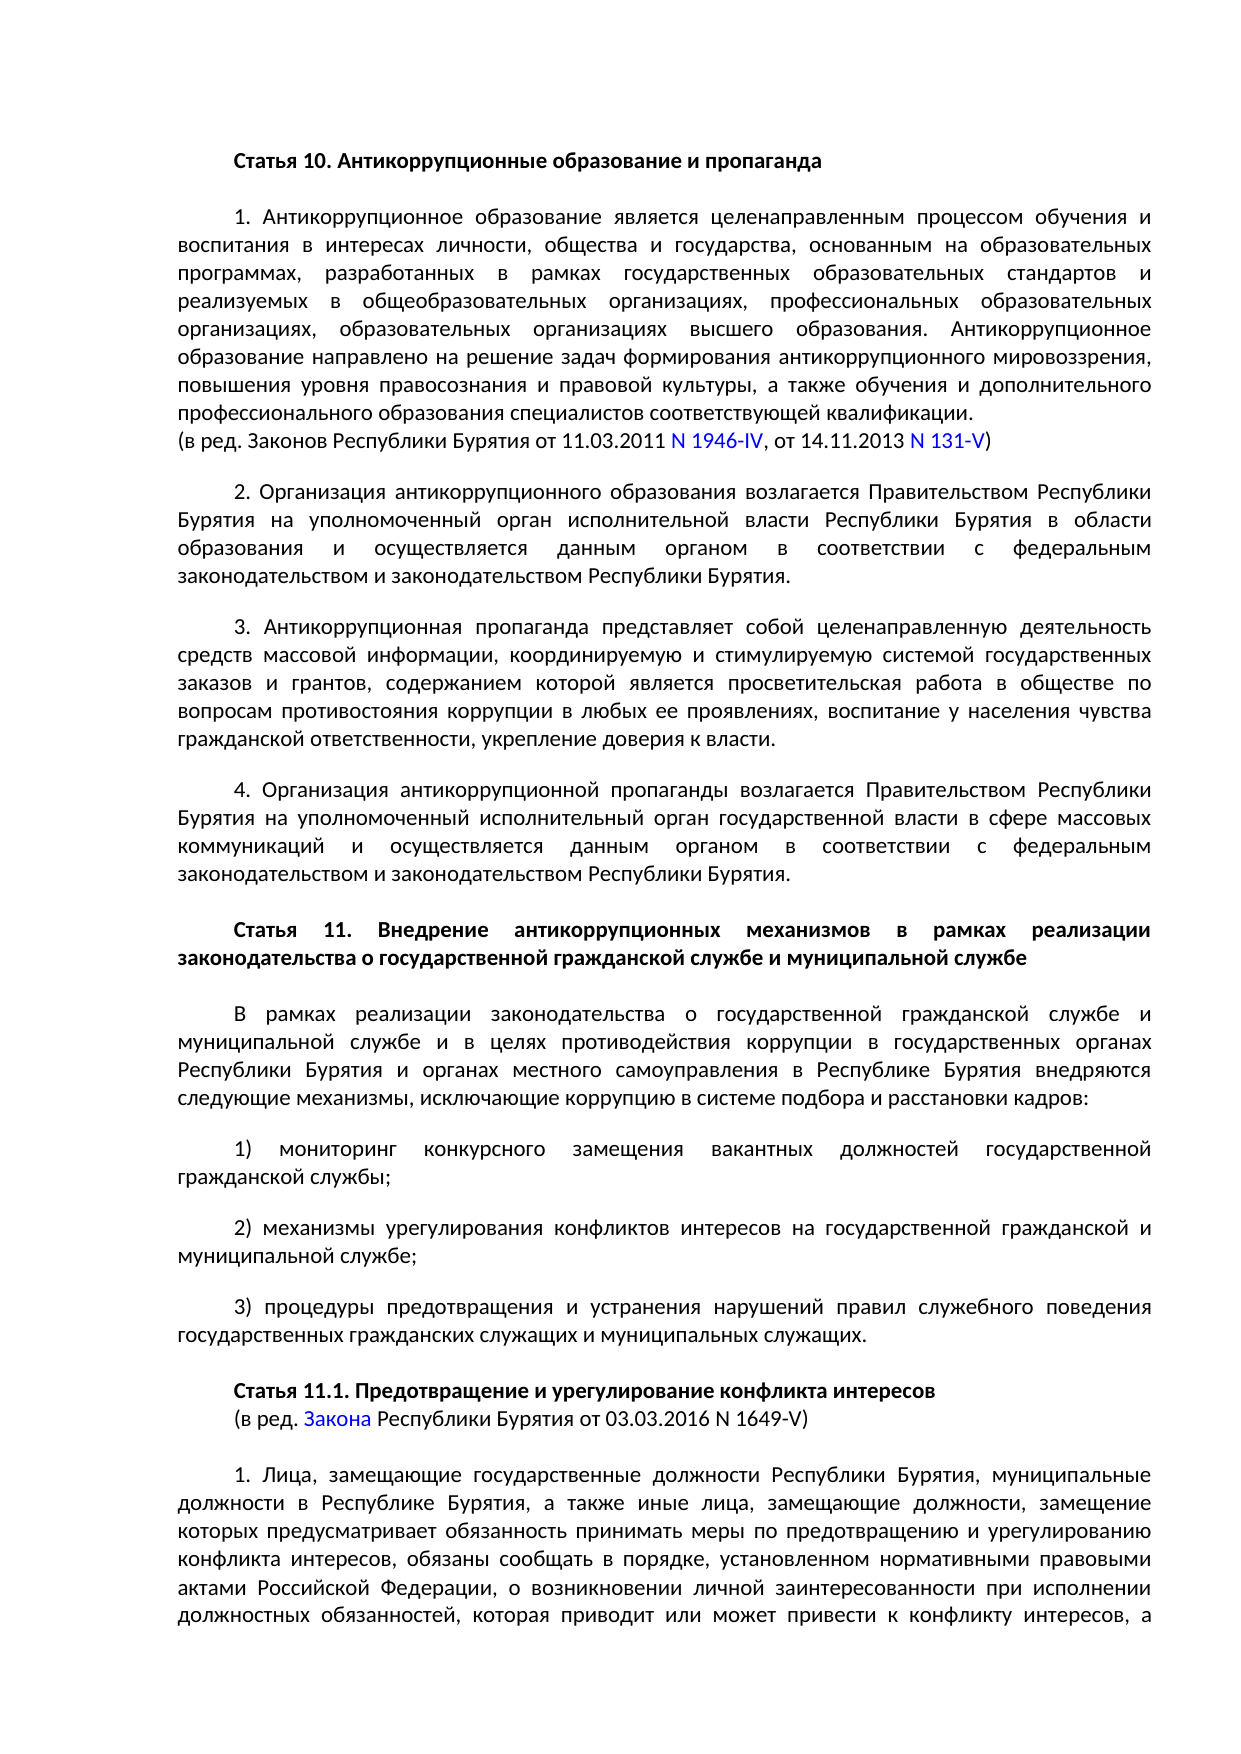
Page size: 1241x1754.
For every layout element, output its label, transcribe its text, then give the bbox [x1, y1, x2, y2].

text 1. Антикоррупционное образование является целенаправленным процессом обучения и воспитания в интересах личности, общества и государства, основанным на образовательных программах, разработанных в рамках государственных образовательных стандартов и реализуемых в общеобразовательных организациях, профессиональных образовательных организациях, образовательных организациях высшего образования. Антикоррупционное образование направлено на решение задач формирования антикоррупционного мировоззрения, повышения уровня правосознания и правовой культуры, а также обучения и дополнительного профессионального образования специалистов соответствующей квалификации. [177, 202, 1152, 426]
text 3. Антикоррупционная пропаганда представляет собой целенаправленную деятельность средств массовой информации, координируемую и стимулируемую системой государственных заказов и грантов, содержанием которой является просветительская работа в обществе по вопросам противостояния коррупции в любых ее проявлениях, воспитание у населения чувства гражданской ответственности, укрепление доверия к власти. [177, 612, 1152, 752]
title Статья 11.1. Предотвращение и урегулирование конфликта интересов [177, 1376, 1152, 1404]
text (в ред. Законов Республики Бурятия от 11.03.2011 N 1946-IV, от 14.11.2013 N 131-V) [177, 426, 1152, 454]
text 3) процедуры предотвращения и устранения нарушений правил служебного поведения государственных гражданских служащих и муниципальных служащих. [177, 1292, 1152, 1348]
title Статья 10. Антикоррупционные образование и пропаганда [177, 146, 1152, 174]
title Статья 11. Внедрение антикоррупционных механизмов в рамках реализации законодательства о государственной гражданской службе и муниципальной службе [177, 915, 1152, 971]
text В рамках реализации законодательства о государственной гражданской службе и муниципальной службе и в целях противодействия коррупции в государственных органах Республики Бурятия и органах местного самоуправления в Республике Бурятия внедряются следующие механизмы, исключающие коррупцию в системе подбора и расстановки кадров: [177, 999, 1152, 1112]
text (в ред. Закона Республики Бурятия от 03.03.2016 N 1649-V) [177, 1404, 1152, 1432]
text 4. Организация антикоррупционной пропаганды возлагается Правительством Республики Бурятия на уполномоченный исполнительный орган государственной власти в сфере массовых коммуникаций и осуществляется данным органом в соответствии с федеральным законодательством и законодательством Республики Бурятия. [177, 775, 1152, 887]
text 2. Организация антикоррупционного образования возлагается Правительством Республики Бурятия на уполномоченный орган исполнительной власти Республики Бурятия в области образования и осуществляется данным органом в соответствии с федеральным законодательством и законодательством Республики Бурятия. [177, 477, 1152, 589]
text 1) мониторинг конкурсного замещения вакантных должностей государственной гражданской службы; [177, 1134, 1152, 1191]
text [177, 1461, 1152, 1629]
text 2) механизмы урегулирования конфликтов интересов на государственной гражданской и муниципальной службе; [177, 1213, 1152, 1269]
